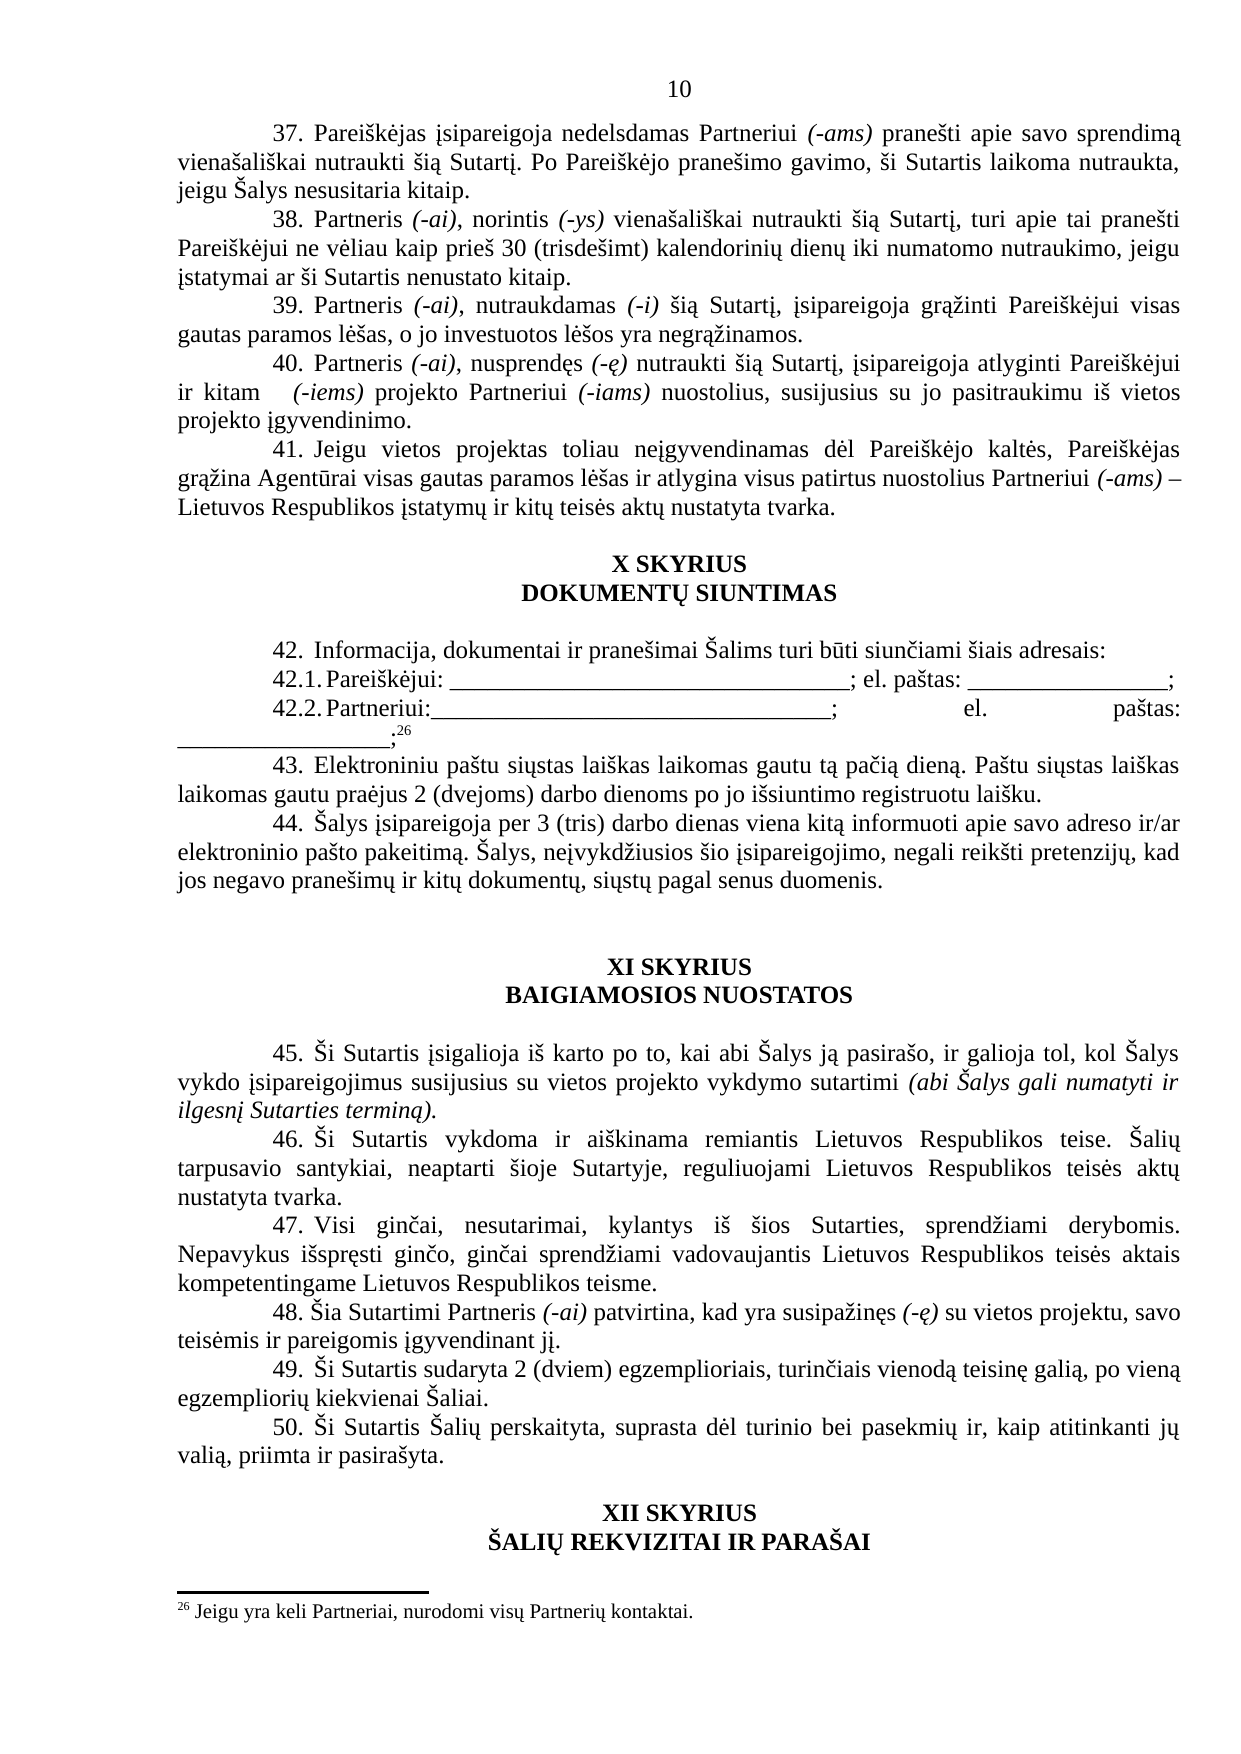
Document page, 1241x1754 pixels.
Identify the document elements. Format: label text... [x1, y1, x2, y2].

subtitle dokumentų SIUNTIMAS [177, 578, 1181, 607]
text 40. Partneris (-ai), nusprendęs (-ę) nutraukti šią Sutartį, įsipareigoja atlyginti Pareiškėjui ir kitam (-iems) projekto Partneriui (-iams) nuostolius, susijusius su jo pasitraukimu iš vietos projekto įgyvendinimo. [177, 348, 1181, 434]
subtitle Baigiamosios nuostatos [177, 981, 1181, 1009]
list 45. Ši Sutartis įsigalioja iš karto po to, kai abi Šalys ją pasirašo, ir galioja tol, kol Šalys vykdo įsipareigojimus susijusius su vietos projekto vykdymo sutartimi (abi Šalys gali numatyti ir ilgesnį Sutarties terminą). [177, 1038, 1181, 1124]
text 43. Elektroniniu paštu siųstas laiškas laikomas gautu tą pačią dieną. Paštu siųstas laiškas laikomas gautu praėjus 2 (dvejoms) darbo dienoms po jo išsiuntimo registruotu laišku. [177, 751, 1181, 808]
text 39. Partneris (-ai), nutraukdamas (-i) šią Sutartį, įsipareigoja grąžinti Pareiškėjui visas gautas paramos lėšas, o jo investuotos lėšos yra negrąžinamos. [177, 291, 1181, 348]
text 42.1. Pareiškėjui: ________________________________; el. paštas: ________________; [177, 664, 1181, 693]
text 38. Partneris (-ai), norintis (-ys) vienašališkai nutraukti šią Sutartį, turi apie tai pranešti Pareiškėjui ne vėliau kaip prieš 30 (trisdešimt) kalendorinių dienų iki numatomo nutraukimo, jeigu įstatymai ar ši Sutartis nenustato kitaip. [177, 204, 1181, 291]
text 42.2. Partneriui:________________________________; el. paštas: _________________; [177, 693, 1181, 751]
text 42. Informacija, dokumentai ir pranešimai Šalims turi būti siunčiami šiais adresais: [177, 636, 1181, 664]
text 41. Jeigu vietos projektas toliau neįgyvendinamas dėl Pareiškėjo kaltės, Pareiškėjas grąžina Agentūrai visas gautas paramos lėšas ir atlygina visus patirtus nuostolius Partneriui (-ams) – Lietuvos Respublikos įstatymų ir kitų teisės aktų nustatyta tvarka. [177, 434, 1181, 521]
list 49. Ši Sutartis sudaryta 2 (dviem) egzemplioriais, turinčiais vienodą teisinę galią, po vieną egzempliorių kiekvienai Šaliai. [177, 1354, 1181, 1412]
list 47. Visi ginčai, nesutarimai, kylantys iš šios Sutarties, sprendžiami derybomis. Nepavykus išspręsti ginčo, ginčai sprendžiami vadovaujantis Lietuvos Respublikos teisės aktais kompetentingame Lietuvos Respublikos teisme. [177, 1211, 1181, 1297]
subtitle XII SKYRIUS [177, 1498, 1181, 1527]
list 46. Ši Sutartis vykdoma ir aiškinama remiantis Lietuvos Respublikos teise. Šalių tarpusavio santykiai, neaptarti šioje Sutartyje, reguliuojami Lietuvos Respublikos teisės aktų nustatyta tvarka. [177, 1124, 1181, 1211]
text 44. Šalys įsipareigoja per 3 (tris) darbo dienas viena kitą informuoti apie savo adreso ir/ar elektroninio pašto pakeitimą. Šalys, neįvykdžiusios šio įsipareigojimo, negali reikšti pretenzijų, kad jos negavo pranešimų ir kitų dokumentų, siųstų pagal senus duomenis. [177, 808, 1181, 894]
list 50. Ši Sutartis Šalių perskaityta, suprasta dėl turinio bei pasekmių ir, kaip atitinkanti jų valią, priimta ir pasirašyta. [177, 1412, 1181, 1469]
subtitle XI SKYRIUS [177, 952, 1181, 981]
list 48. Šia Sutartimi Partneris (-ai) patvirtina, kad yra susipažinęs (-ę) su vietos projektu, savo teisėmis ir pareigomis įgyvendinant jį. [177, 1297, 1181, 1354]
text 37. Pareiškėjas įsipareigoja nedelsdamas Partneriui (-ams) pranešti apie savo sprendimą vienašališkai nutraukti šią Sutartį. Po Pareiškėjo pranešimo gavimo, ši Sutartis laikoma nutraukta, jeigu Šalys nesusitaria kitaip. [177, 118, 1181, 204]
subtitle X SKYRIUS [177, 549, 1181, 578]
subtitle ŠALIŲ REKVIZITAI IR PARAŠAI [177, 1527, 1181, 1556]
